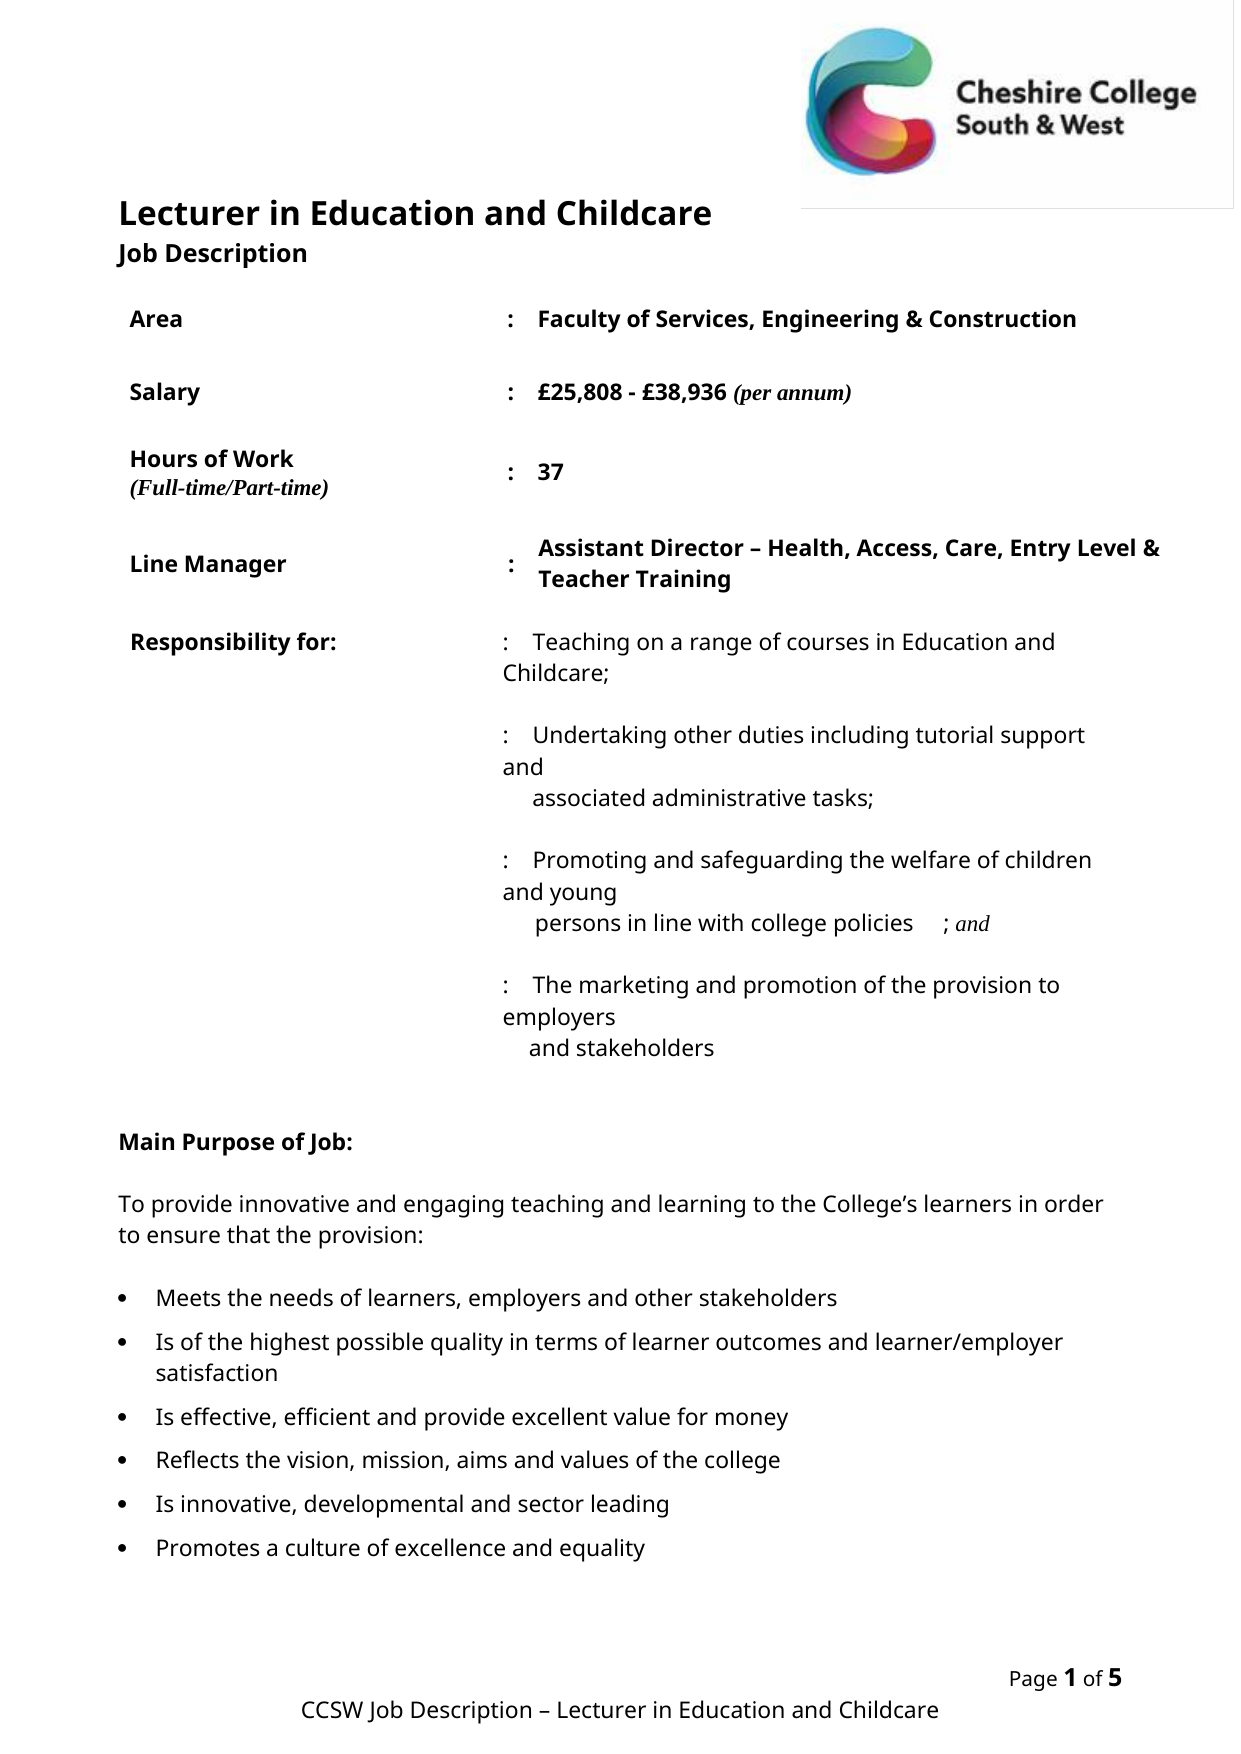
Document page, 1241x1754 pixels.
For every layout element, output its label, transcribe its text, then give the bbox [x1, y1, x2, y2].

table_header £25,808 - £38,936 (per annum) [526, 371, 1178, 412]
text Responsibility for: : Teaching on a range of courses in Education and Childcare; [118, 626, 1122, 688]
table_header : [497, 532, 527, 594]
text persons in line with college policies ; and [493, 907, 1122, 938]
list Is of the highest possible quality in terms of learner outcomes and learner/employer satisfaction [118, 1326, 1122, 1388]
table_header Salary [118, 371, 496, 412]
text : Undertaking other duties including tutorial support and [502, 719, 1122, 782]
text associated administrative tasks; [502, 782, 1122, 813]
table_header Faculty of Services, Engineering & Construction [526, 298, 1181, 339]
list Is innovative, developmental and sector leading [118, 1488, 1122, 1519]
list Reflects the vision, mission, aims and values of the college [118, 1444, 1122, 1476]
list Promotes a culture of excellence and equality [118, 1532, 1122, 1563]
table_header : [496, 371, 526, 412]
text and stakeholders [493, 1032, 1122, 1063]
list Is effective, efficient and provide excellent value for money [118, 1401, 1122, 1432]
table_header Line Manager [118, 532, 497, 594]
text : Promoting and safeguarding the welfare of children and young [118, 844, 1122, 907]
table_header : [496, 443, 526, 501]
table_header Area [118, 298, 496, 339]
table_header : [496, 298, 526, 339]
text To provide innovative and engaging teaching and learning to the College’s learners in order to ensure that the provision: [118, 1188, 1122, 1251]
table_header Hours of Work (Full-time/Part-time) [118, 443, 496, 501]
text : The marketing and promotion of the provision to employers [118, 969, 1122, 1032]
text Job Description [118, 235, 1122, 269]
list Meets the needs of learners, employers and other stakeholders [118, 1282, 1122, 1313]
text Main Purpose of Job: [118, 1126, 1122, 1157]
table_header 37 [526, 443, 1177, 501]
table_header Assistant Director – Health, Access, Care, Entry Level & Teacher Training [527, 532, 1181, 594]
text Lecturer in Education and Childcare [118, 190, 1122, 235]
picture [801, 0, 1237, 212]
